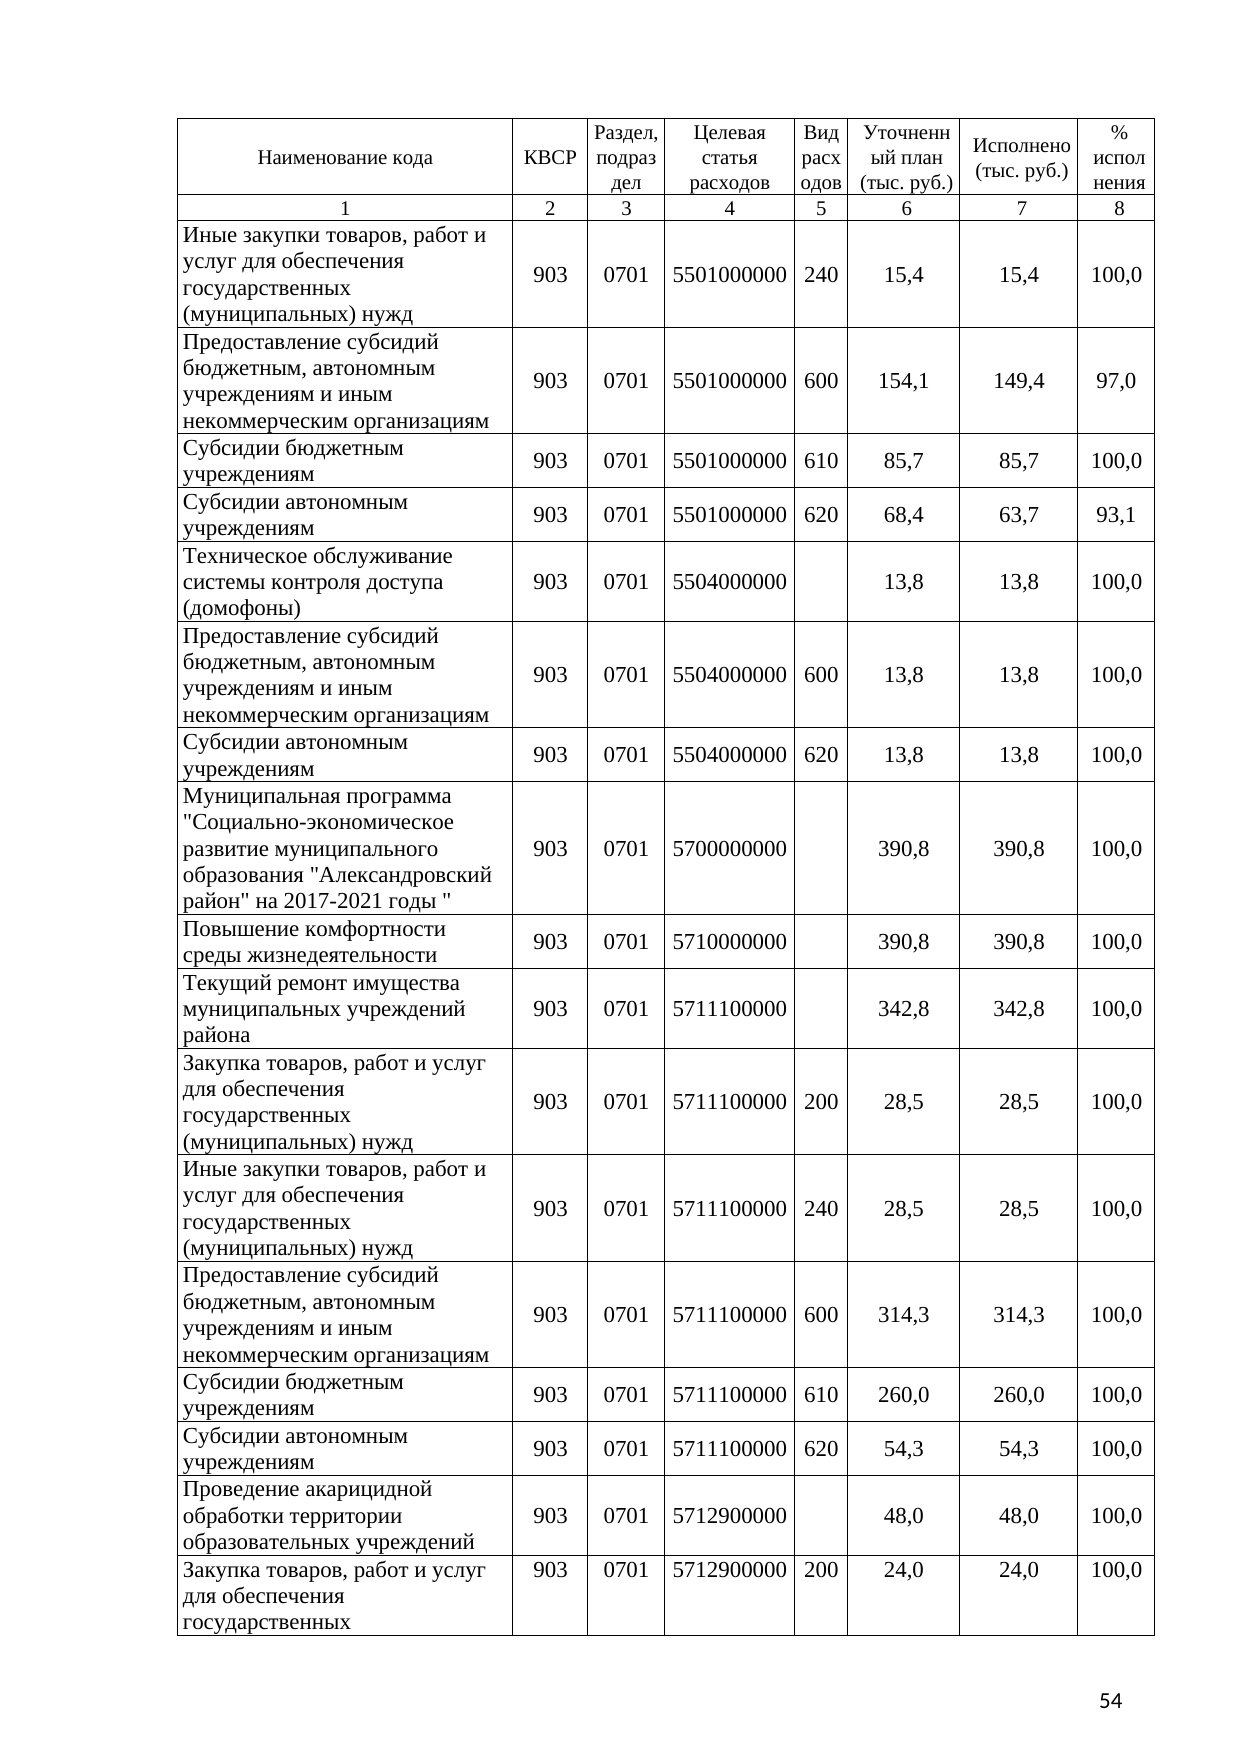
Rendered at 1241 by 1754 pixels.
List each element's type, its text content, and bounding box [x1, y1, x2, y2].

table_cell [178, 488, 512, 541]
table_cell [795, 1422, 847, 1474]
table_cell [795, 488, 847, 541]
table_cell 3 [588, 195, 664, 220]
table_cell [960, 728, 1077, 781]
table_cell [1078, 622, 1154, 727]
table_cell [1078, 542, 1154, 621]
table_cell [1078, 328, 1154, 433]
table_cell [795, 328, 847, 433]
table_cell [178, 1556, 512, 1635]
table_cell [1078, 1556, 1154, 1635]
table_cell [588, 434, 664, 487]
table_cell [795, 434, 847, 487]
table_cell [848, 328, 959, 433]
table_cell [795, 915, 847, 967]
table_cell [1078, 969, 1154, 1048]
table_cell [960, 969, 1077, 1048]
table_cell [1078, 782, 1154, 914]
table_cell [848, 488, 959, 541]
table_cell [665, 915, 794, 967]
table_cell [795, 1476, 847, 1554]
table_cell 8 [1078, 195, 1154, 220]
table_header Целевая статья расходов [665, 119, 794, 194]
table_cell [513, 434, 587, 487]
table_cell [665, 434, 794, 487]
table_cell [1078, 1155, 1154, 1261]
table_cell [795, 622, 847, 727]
table_header Уточненный план (тыс. руб.) [848, 119, 959, 194]
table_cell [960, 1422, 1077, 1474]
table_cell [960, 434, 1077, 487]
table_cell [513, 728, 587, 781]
table_header Наименование кода [178, 119, 512, 194]
table_header Раздел, подраздел [588, 119, 664, 194]
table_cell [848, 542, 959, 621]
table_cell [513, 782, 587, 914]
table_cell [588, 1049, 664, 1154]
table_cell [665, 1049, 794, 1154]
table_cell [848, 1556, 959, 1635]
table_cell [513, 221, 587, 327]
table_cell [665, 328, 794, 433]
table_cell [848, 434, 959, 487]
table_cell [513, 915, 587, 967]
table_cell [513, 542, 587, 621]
table_header Вид расходов [795, 119, 847, 194]
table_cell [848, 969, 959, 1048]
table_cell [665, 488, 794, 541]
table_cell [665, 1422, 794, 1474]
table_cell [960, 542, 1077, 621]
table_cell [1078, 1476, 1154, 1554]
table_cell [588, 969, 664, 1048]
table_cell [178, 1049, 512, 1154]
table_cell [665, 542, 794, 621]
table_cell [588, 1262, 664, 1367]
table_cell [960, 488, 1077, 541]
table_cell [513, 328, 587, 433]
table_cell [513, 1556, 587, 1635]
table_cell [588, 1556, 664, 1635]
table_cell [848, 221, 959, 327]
table_header КВСР [513, 119, 587, 194]
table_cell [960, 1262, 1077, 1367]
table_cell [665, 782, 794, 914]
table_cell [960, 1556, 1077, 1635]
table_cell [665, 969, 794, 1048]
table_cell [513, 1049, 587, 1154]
table_header Исполнено (тыс. руб.) [960, 119, 1077, 194]
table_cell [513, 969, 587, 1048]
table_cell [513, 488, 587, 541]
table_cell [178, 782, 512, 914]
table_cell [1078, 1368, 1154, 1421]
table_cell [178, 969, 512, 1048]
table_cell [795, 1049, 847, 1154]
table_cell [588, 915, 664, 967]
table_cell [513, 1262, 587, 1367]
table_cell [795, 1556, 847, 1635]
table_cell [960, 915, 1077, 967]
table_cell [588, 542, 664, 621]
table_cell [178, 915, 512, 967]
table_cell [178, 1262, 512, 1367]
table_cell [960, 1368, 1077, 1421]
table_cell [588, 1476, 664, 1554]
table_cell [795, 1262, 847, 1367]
table_header % исполнения [1078, 119, 1154, 194]
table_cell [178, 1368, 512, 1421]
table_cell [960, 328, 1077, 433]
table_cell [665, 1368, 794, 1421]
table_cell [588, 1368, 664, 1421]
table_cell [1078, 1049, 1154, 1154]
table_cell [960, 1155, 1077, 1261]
table_cell 5 [795, 195, 847, 220]
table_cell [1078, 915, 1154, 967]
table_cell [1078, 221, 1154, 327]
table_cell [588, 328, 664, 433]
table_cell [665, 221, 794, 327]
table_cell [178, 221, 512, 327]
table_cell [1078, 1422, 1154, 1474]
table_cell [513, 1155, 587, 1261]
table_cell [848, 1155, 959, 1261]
table_cell 6 [848, 195, 959, 220]
table_cell 4 [665, 195, 794, 220]
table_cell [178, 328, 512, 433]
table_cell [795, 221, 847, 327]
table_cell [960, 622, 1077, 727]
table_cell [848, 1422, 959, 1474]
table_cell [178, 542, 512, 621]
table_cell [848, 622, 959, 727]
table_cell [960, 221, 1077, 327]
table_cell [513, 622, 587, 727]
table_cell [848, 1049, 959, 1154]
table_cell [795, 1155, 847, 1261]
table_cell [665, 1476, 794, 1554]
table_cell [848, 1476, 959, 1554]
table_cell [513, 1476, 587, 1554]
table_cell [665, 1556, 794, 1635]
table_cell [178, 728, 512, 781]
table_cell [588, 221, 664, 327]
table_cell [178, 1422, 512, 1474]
table_cell 1 [178, 195, 512, 220]
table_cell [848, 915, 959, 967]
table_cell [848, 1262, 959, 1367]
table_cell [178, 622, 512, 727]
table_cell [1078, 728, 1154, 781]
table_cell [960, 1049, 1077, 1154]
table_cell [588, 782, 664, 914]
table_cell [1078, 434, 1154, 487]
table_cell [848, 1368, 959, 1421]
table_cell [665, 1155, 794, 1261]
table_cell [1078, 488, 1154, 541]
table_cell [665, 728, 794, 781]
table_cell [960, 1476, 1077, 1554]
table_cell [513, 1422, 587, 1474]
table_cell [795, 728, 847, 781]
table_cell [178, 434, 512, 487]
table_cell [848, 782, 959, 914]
table_cell 7 [960, 195, 1077, 220]
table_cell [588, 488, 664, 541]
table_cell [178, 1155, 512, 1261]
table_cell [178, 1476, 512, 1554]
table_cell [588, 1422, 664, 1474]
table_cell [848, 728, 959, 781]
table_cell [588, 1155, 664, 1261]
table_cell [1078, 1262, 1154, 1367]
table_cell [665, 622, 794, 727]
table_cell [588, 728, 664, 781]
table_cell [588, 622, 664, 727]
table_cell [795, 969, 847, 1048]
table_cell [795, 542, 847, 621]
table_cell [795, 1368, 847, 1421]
table_cell 2 [513, 195, 587, 220]
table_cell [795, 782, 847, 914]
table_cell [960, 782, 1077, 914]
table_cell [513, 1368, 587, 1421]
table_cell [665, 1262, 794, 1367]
